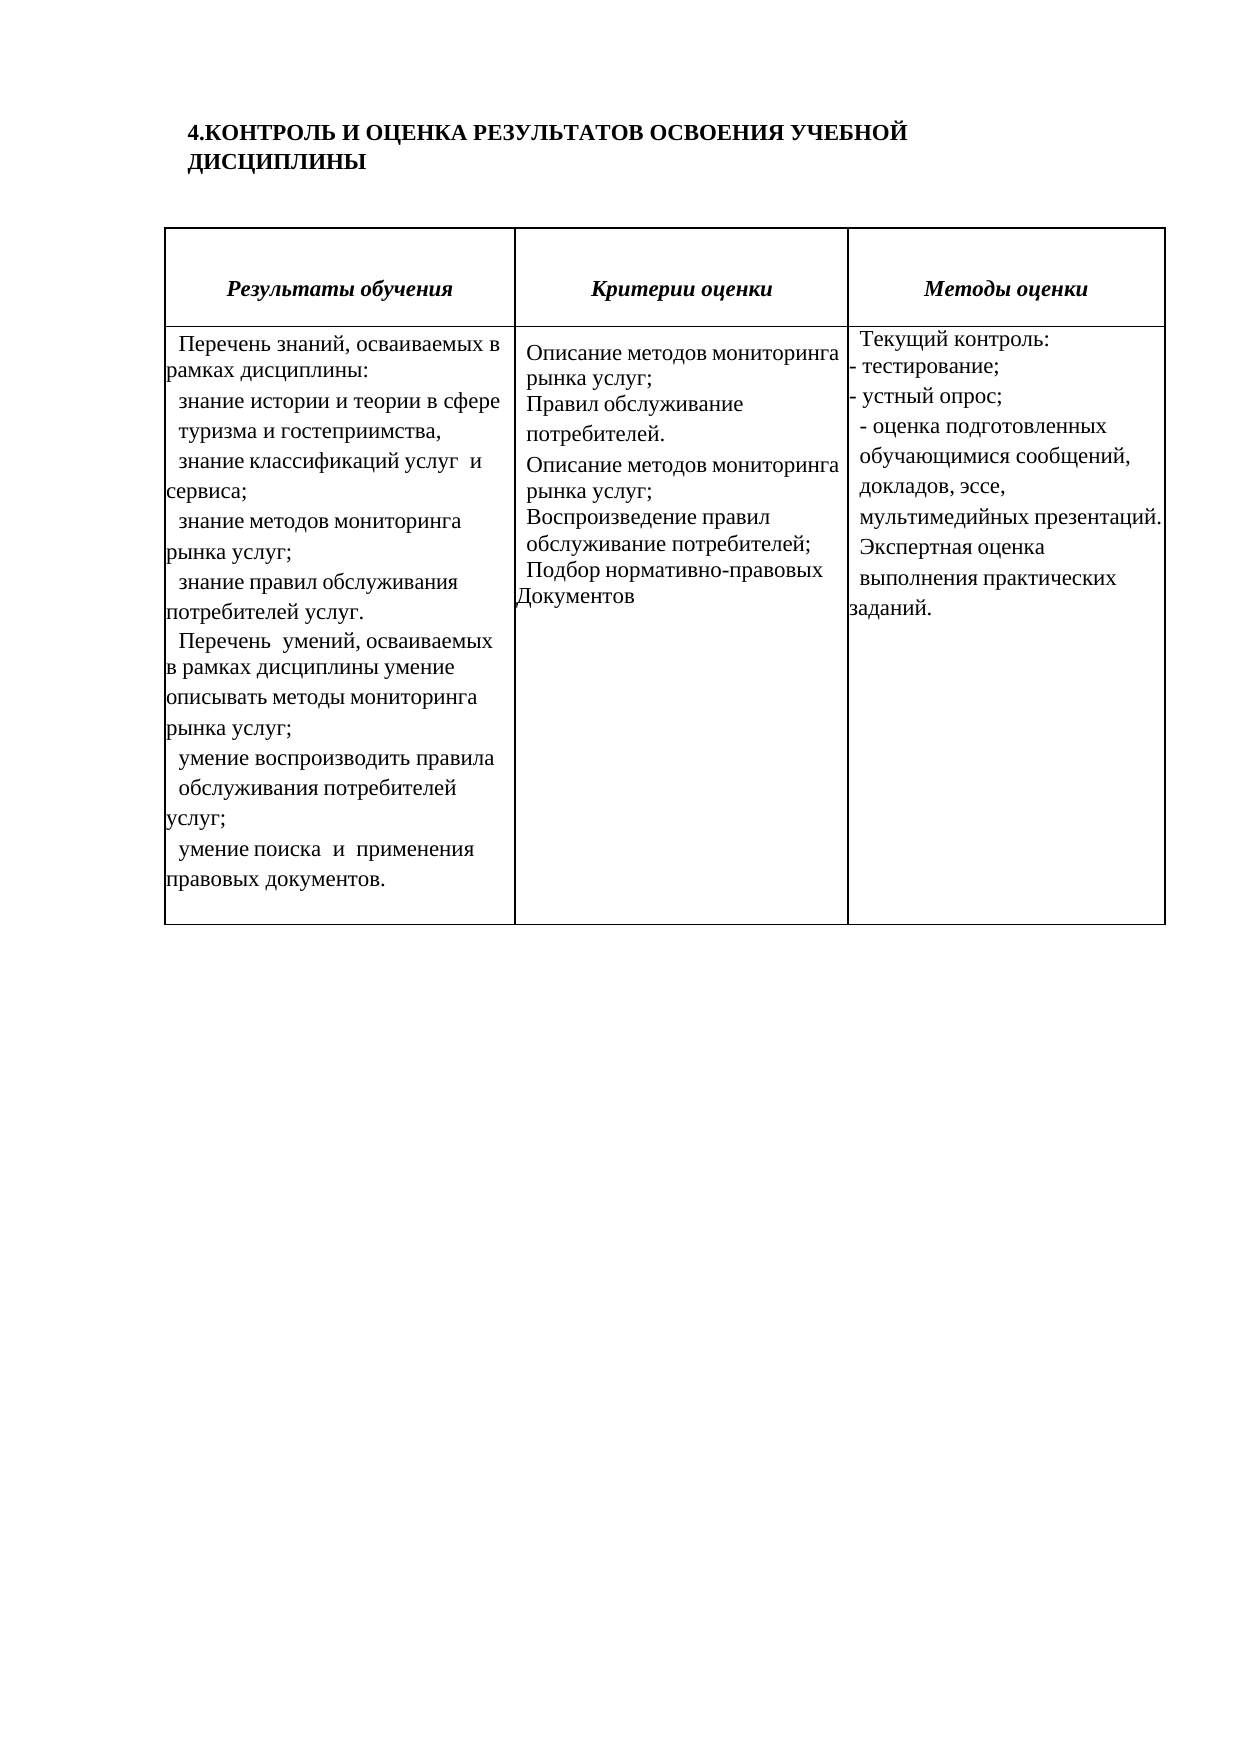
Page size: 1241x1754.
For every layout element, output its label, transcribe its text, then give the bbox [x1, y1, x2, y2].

table_header Критерии оценки [516, 229, 847, 326]
table_cell Текущий контроль: - тестирование; - устный опрос; - оценка подготовленных обучающимися сообщений, докладов, эссе, мультимедийных презентаций. Экспертная оценка выполнения практических заданий. [849, 327, 1164, 924]
text 4.КОНТРОЛЬ И ОЦЕНКА РЕЗУЛЬТАТОВ ОСВОЕНИЯ УЧЕБНОЙ ДИСЦИПЛИНЫ [187, 119, 967, 174]
table_header Методы оценки [849, 229, 1164, 326]
table_cell Перечень знаний, осваиваемых в рамках дисциплины: знание истории и теории в сфере туризма и гостеприимства, знание классификаций услуг и сервиса; знание методов мониторинга рынка услуг; знание правил обслуживания потребителей услуг. Перечень умений, осваиваемых в рамках дисциплины умение описывать методы мониторинга рынка услуг; умение воспроизводить правила обслуживания потребителей услуг; умение поиска и применения правовых документов. [166, 327, 514, 924]
table_cell Описание методов мониторинга рынка услуг; Правил обслуживание потребителей. Описание методов мониторинга рынка услуг; Воспроизведение правил обслуживание потребителей; Подбор нормативно-правовых Документов [516, 327, 847, 924]
table_header Результаты обучения [166, 229, 514, 326]
